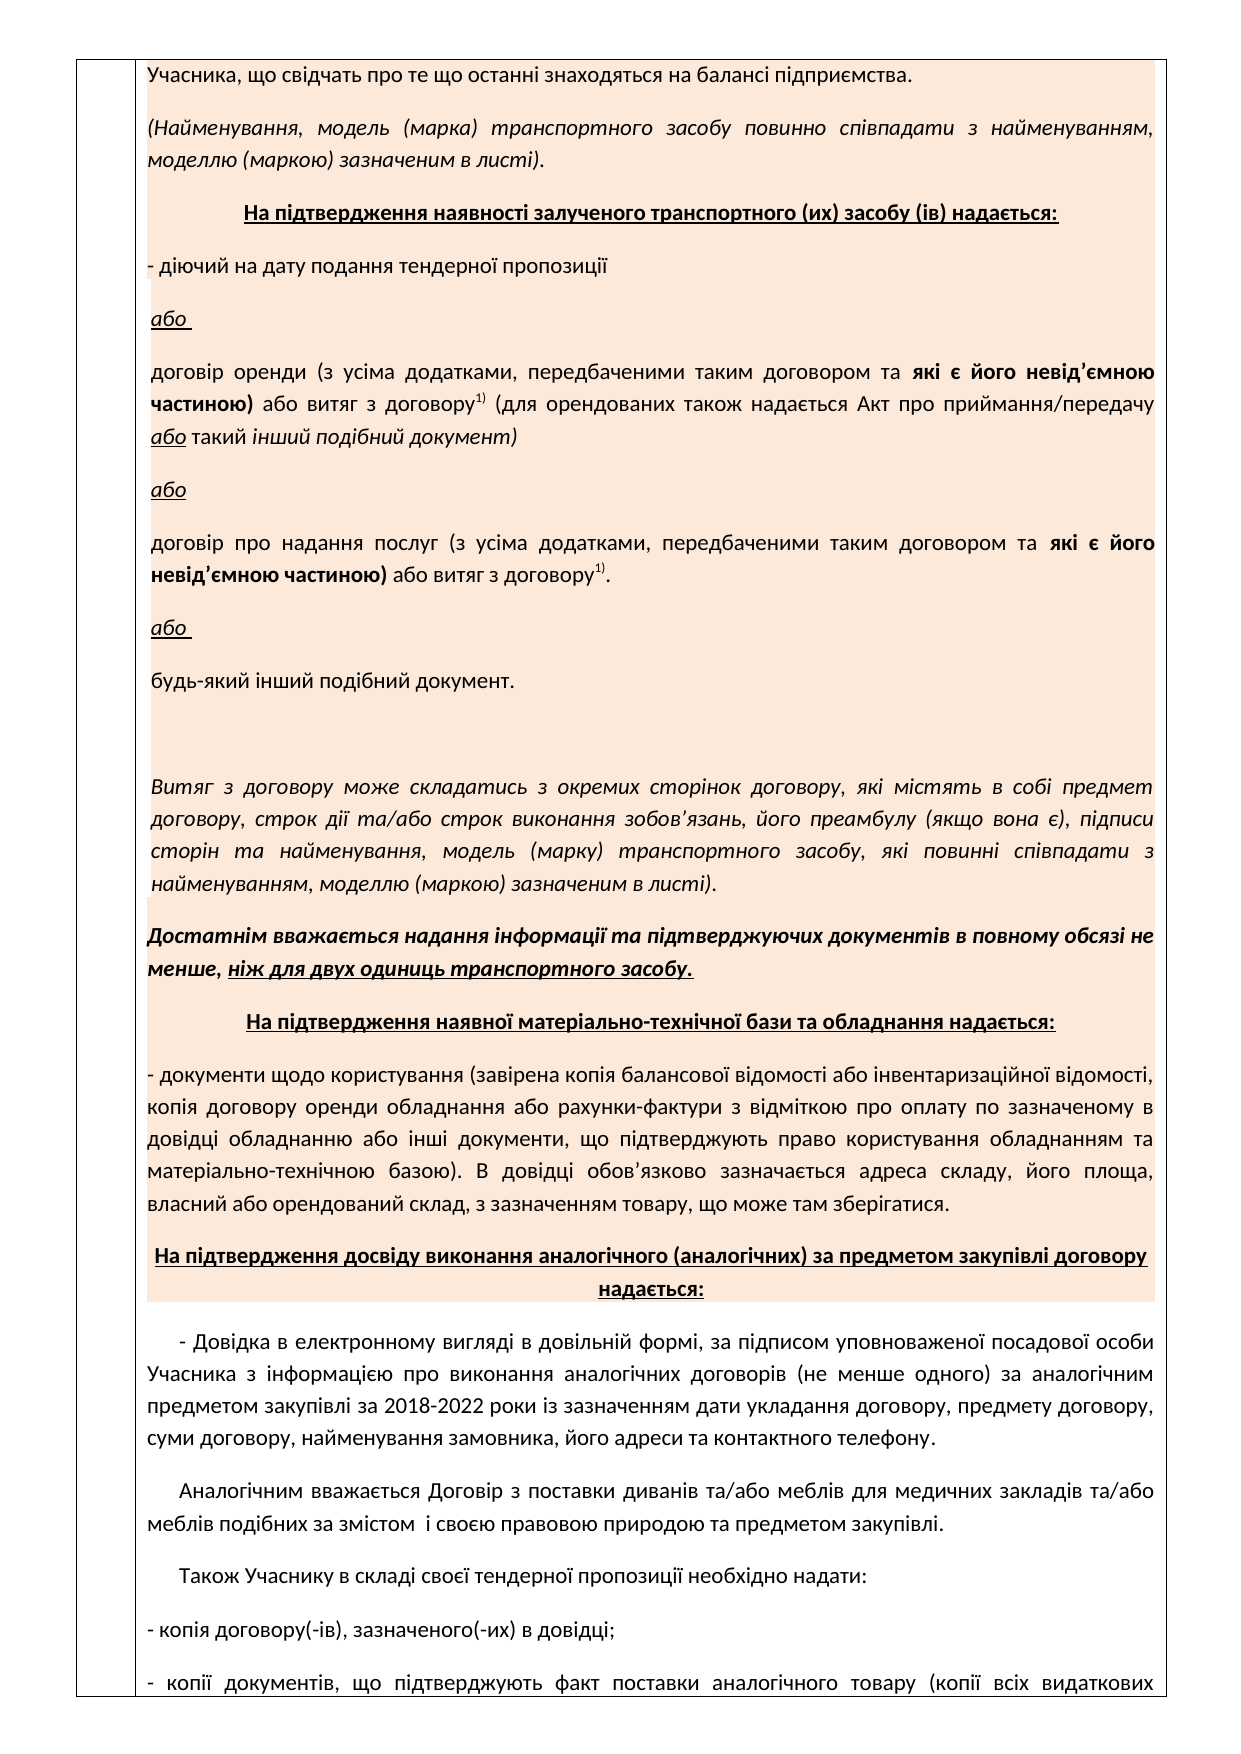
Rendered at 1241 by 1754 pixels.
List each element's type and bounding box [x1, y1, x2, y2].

table_cell [136, 60, 1166, 1696]
table_cell [77, 60, 135, 1696]
